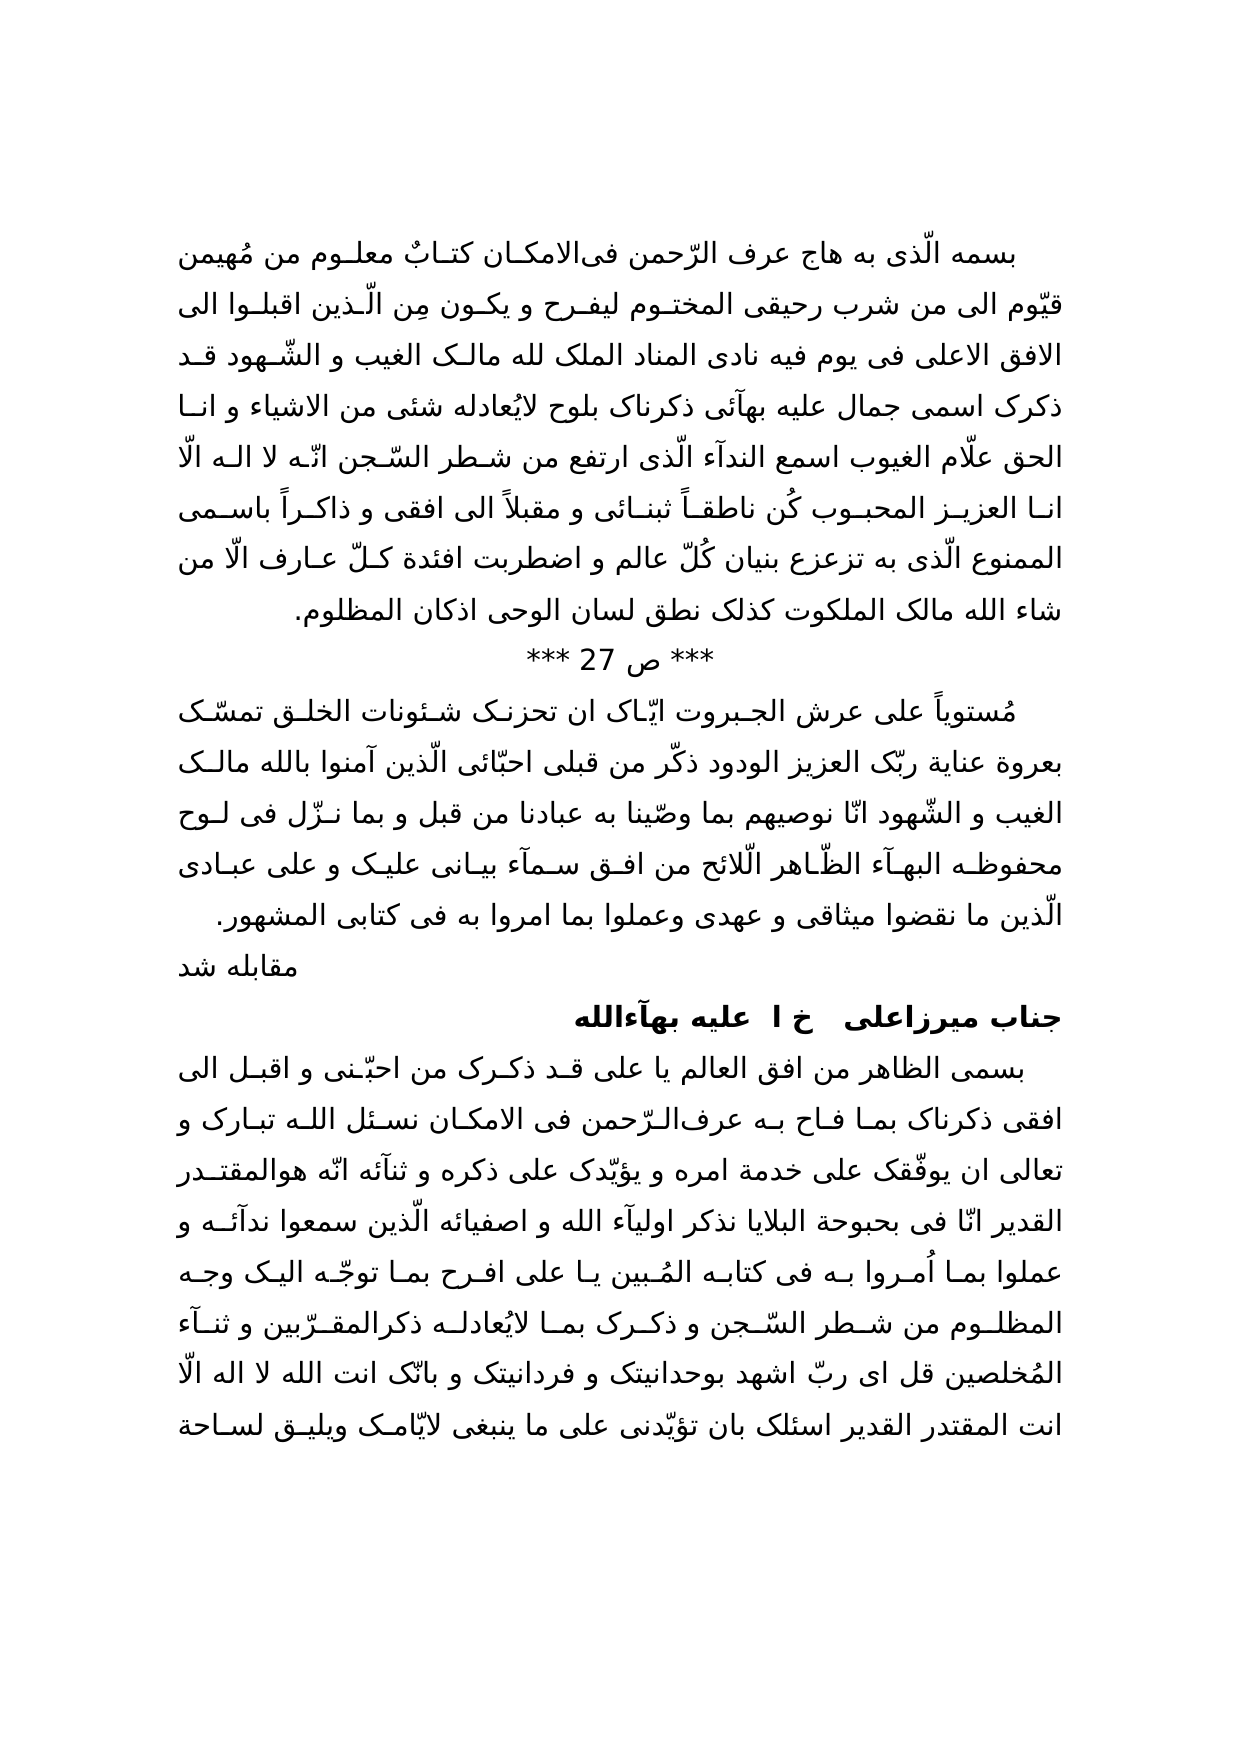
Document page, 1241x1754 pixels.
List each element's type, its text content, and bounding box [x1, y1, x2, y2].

text جناب میرزاعلی خ ا علیه بهآءالله [177, 1000, 1063, 1034]
text مُستویاً علی عرش الجبروت ایّاک ان تحزنک شئونات الخلق تمسّک بعروة عنایة ربّک العزیز الودود ذکّر من قبلی احبّائی الّذین آمنوا بالله مالک الغیب و الشّهود انّا نوصیهم بما وصّینا به عبادنا من قبل و بما نزّل فی لوح محفوظه البهآء الظّاهر الّلائح من افق سمآء بیانی علیک و علی عبادی الّذین ما نقضوا میثاقی و عهدی وعملوا بما امروا به فی کتابی المشهور. [177, 695, 1063, 932]
text *** ص 27 *** [177, 644, 1063, 678]
text بسمه الّذی به هاج عرف الرّحمن فی‌الامکان کتابٌ معلوم من مُهیمن قیّوم الی من شرب رحیقی المختوم لیفرح و یکون مِن الّذین اقبلوا الی الافق الاعلی فی یوم فیه نادی المناد الملک لله مالک الغیب و الشّهود قد ذکرک اسمی جمال علیه بهآئی ذکرناک بلوح لایُعادله شئی من الاشیاء و انا الحق علّام الغیوب اسمع الندآء الّذی ارتفع من شطر السّجن انّه لا اله الّا انا العزیز المحبوب کُن ناطقاً ثبنائی و مقبلاً الی افقی و ذاکراً باسمی الممنوع الّذی به تزعزع بنیان کُلّ عالم و اضطربت افئدة کلّ عارف الّا من شاء الله مالک الملکوت کذلک نطق لسان الوحی اذکان المظلوم. [177, 236, 1063, 627]
text مقابله شد [177, 949, 1063, 983]
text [177, 1051, 1063, 1442]
